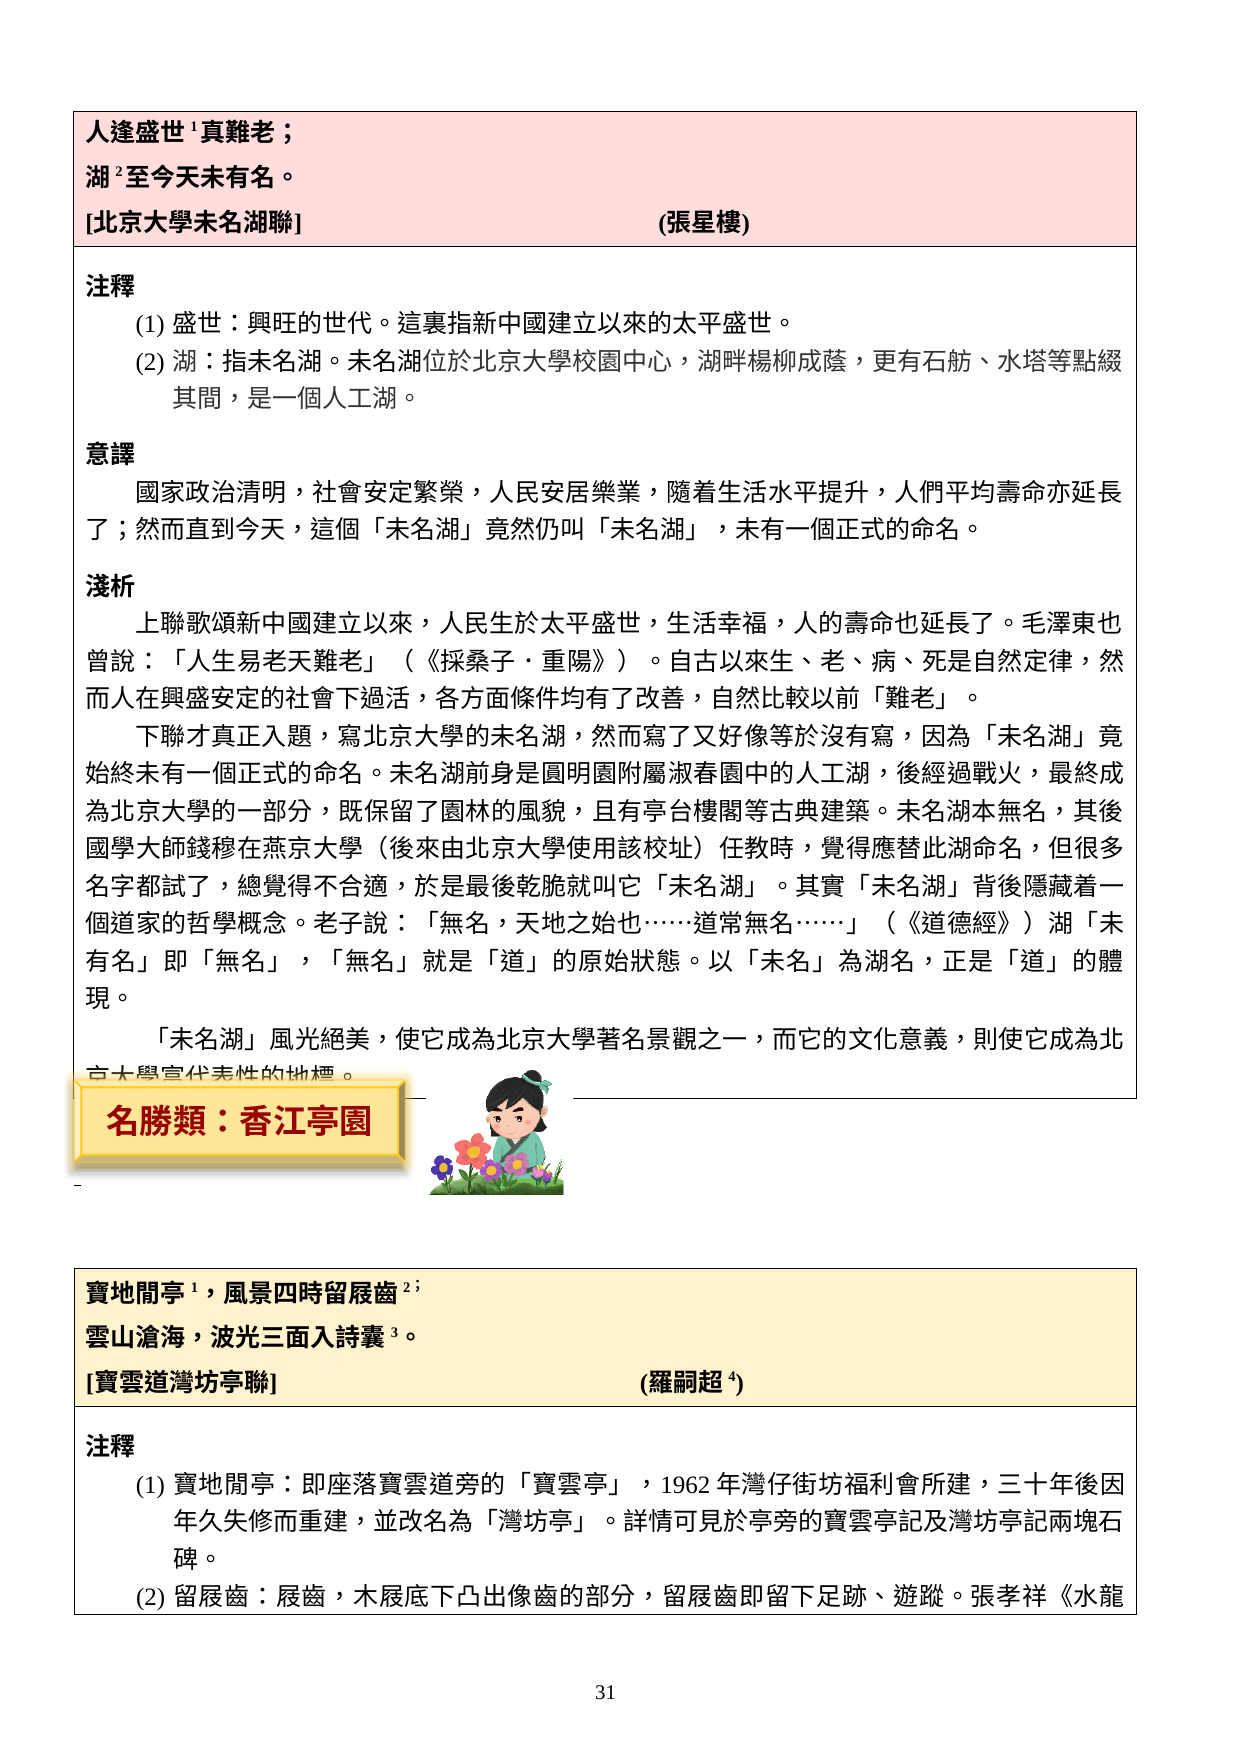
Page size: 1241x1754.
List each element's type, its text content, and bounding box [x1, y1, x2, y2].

picture [426, 1058, 574, 1200]
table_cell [75, 1407, 1136, 1613]
table_cell 注釋 盛世：興旺的世代。這裏指新中國建立以來的太平盛世。 湖：指未名湖。未名湖位於北京大學校園中心，湖畔楊柳成蔭，更有石舫、水塔等點綴其間，是一個人工湖。 意譯 國家政治清明，社會安定繁榮，人民安居樂業，隨着生活水平提升，人們平均壽命亦延長了；然而直到今天，這個「未名湖」竟然仍叫「未名湖」，未有一個正式的命名。 淺析 上聯歌頌新中國建立以來，人民生於太平盛世，生活幸福，人的壽命也延長了。毛澤東也曾說：「人生易老天難老」（《採桑子．重陽》）。自古以來生、老、病、死是自然定律，然而人在興盛安定的社會下過活，各方面條件均有了改善，自然比較以前「難老」。 下聯才真正入題，寫北京大學的未名湖，然而寫了又好像等於沒有寫，因為「未名湖」竟始終未有一個正式的命名。未名湖前身是圓明園附屬淑春園中的人工湖，後經過戰火，最終成為北京大學的一部分，既保留了園林的風貌，且有亭台樓閣等古典建築。未名湖本無名，其後國學大師錢穆在燕京大學（後來由北京大學使用該校址）任教時，覺得應替此湖命名，但很多名字都試了，總覺得不合適，於是最後乾脆就叫它「未名湖」。其實「未名湖」背後隱藏着一個道家的哲學概念。老子說：「無名，天地之始也……道常無名……」（《道德經》）湖「未有名」即「無名」，「無名」就是「道」的原始狀態。以「未名」為湖名，正是「道」的體現。 「未名湖」風光絕美，使它成為北京大學著名景觀之一，而它的文化意義，則使它成為北京大學富代表性的地標。 [74, 247, 1136, 1098]
table_header 人逢盛世1真難老； 湖2至今天未有名。 [北京大學未名湖聯] (張星樓) [74, 112, 1136, 246]
table_header 寶地閒亭1，風景四時留屐齒2； 雲山滄海，波光三面入詩囊3。 [寶雲道灣坊亭聯] (羅嗣超4) [75, 1269, 1136, 1406]
